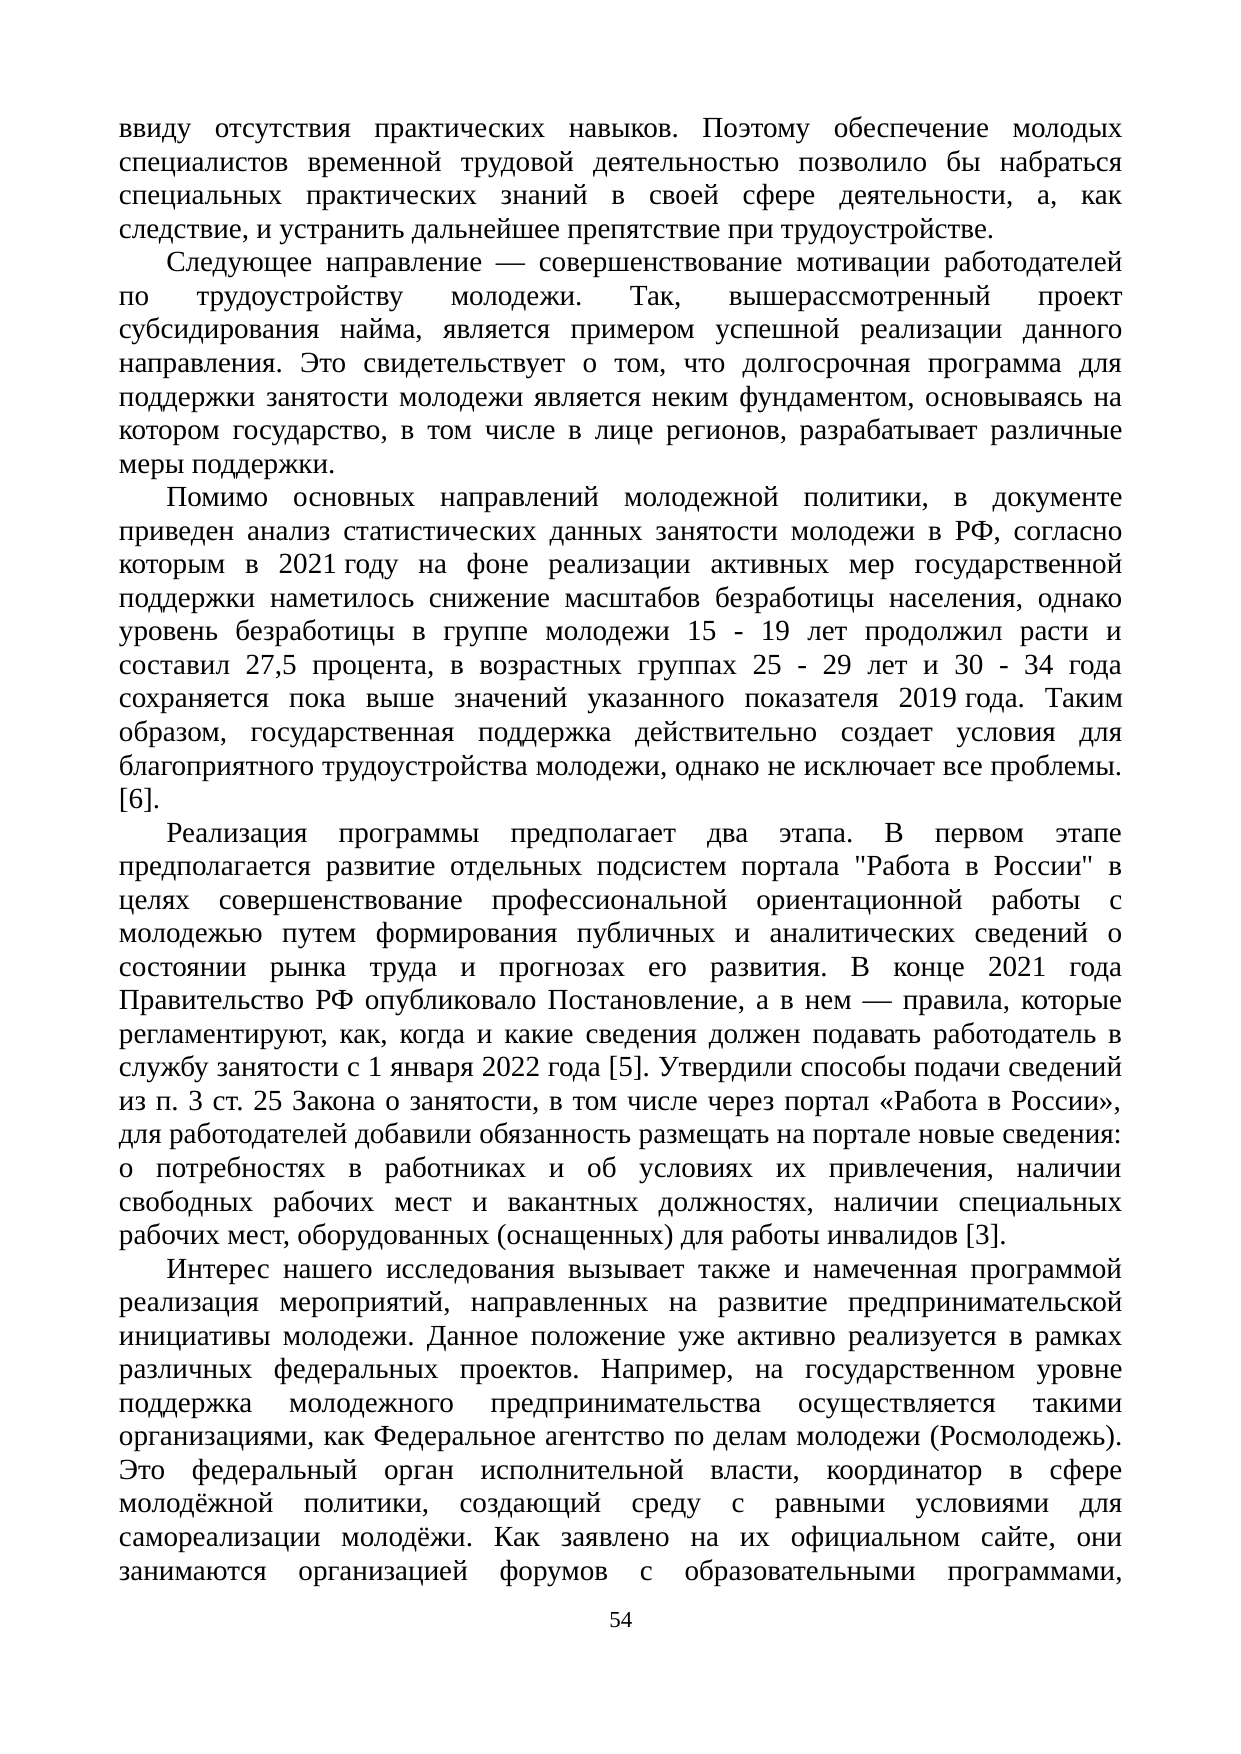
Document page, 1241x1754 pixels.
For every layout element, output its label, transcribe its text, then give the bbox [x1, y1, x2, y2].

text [119, 1251, 1123, 1586]
text Помимо основных направлений молодежной политики, в документе приведен анализ статистических данных занятости молодежи в РФ, согласно которым в 2021 году на фоне реализации активных мер государственной поддержки наметилось снижение масштабов безработицы населения, однако уровень безработицы в группе молодежи 15 - 19 лет продолжил расти и составил 27,5 процента, в возрастных группах 25 - 29 лет и 30 - 34 года сохраняется пока выше значений указанного показателя 2019 года. Таким образом, государственная поддержка действительно создает условия для благоприятного трудоустройства молодежи, однако не исключает все проблемы.[6]. [119, 479, 1123, 815]
text Реализация программы предполагает два этапа. В первом этапе предполагается развитие отдельных подсистем портала "Работа в России" в целях совершенствование профессиональной ориентационной работы с молодежью путем формирования публичных и аналитических сведений о состоянии рынка труда и прогнозах его развития. В конце 2021 года Правительство РФ опубликовало Постановление, а в нем — правила, которые регламентируют, как, когда и какие сведения должен подавать работодатель в службу занятости с 1 января 2022 года [5]. Утвердили способы подачи сведений из п. 3 ст. 25 Закона о занятости, в том числе через портал «Работа в России», для работодателей добавили обязанность размещать на портале новые сведения: о потребностях в работниках и об условиях их привлечения, наличии свободных рабочих мест и вакантных должностях, наличии специальных рабочих мест, оборудованных (оснащенных) для работы инвалидов [3]. [119, 815, 1123, 1251]
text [119, 110, 1123, 244]
text Следующее направление — совершенствование мотивации работодателей по трудоустройству молодежи. Так, вышерассмотренный проект субсидирования найма, является примером успешной реализации данного направления. Это свидетельствует о том, что долгосрочная программа для поддержки занятости молодежи является неким фундаментом, основываясь на котором государство, в том числе в лице регионов, разрабатывает различные меры поддержки. [119, 244, 1123, 479]
